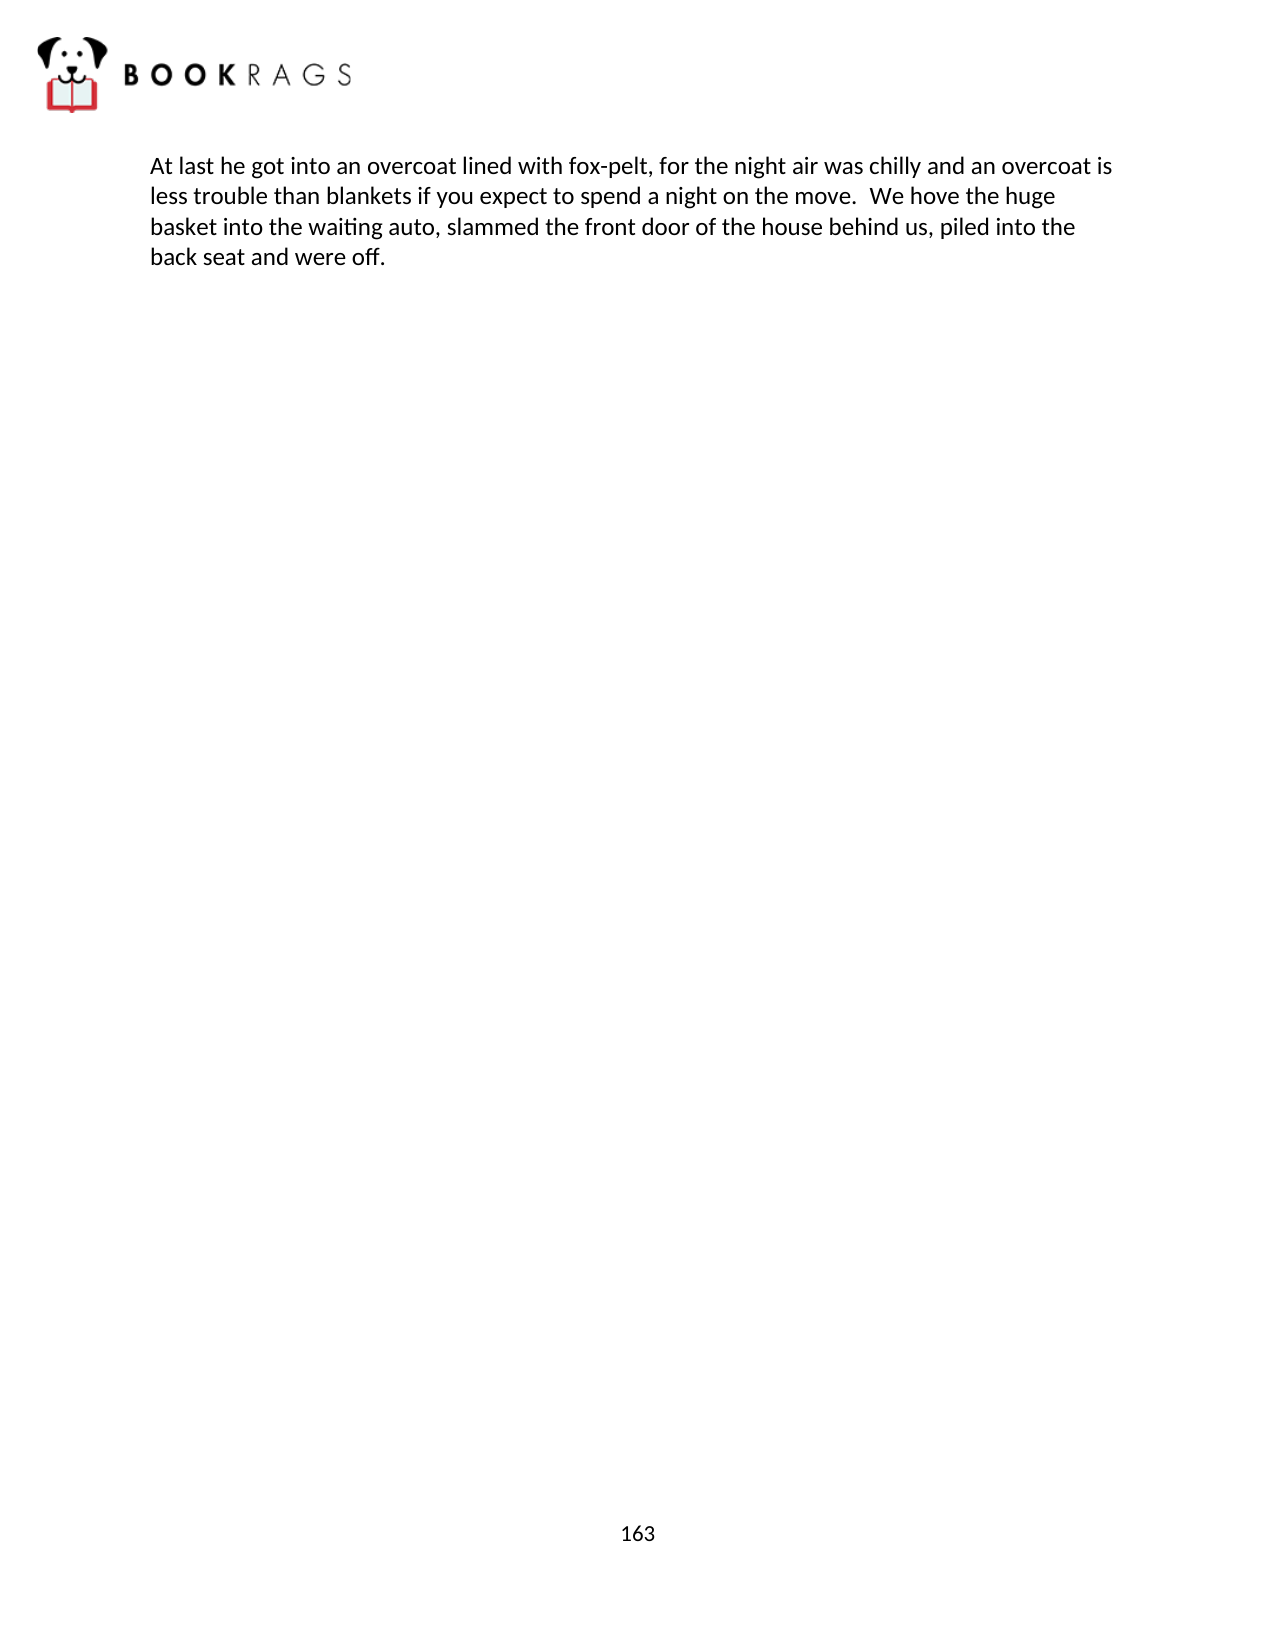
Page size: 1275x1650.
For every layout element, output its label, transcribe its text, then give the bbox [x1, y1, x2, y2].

picture [37, 37, 351, 113]
text At last he got into an overcoat lined with fox-pelt, for the night air was chilly and an overcoat is less trouble than blankets if you expect to spend a night on the move. We hove the huge basket into the waiting auto, slammed the front door of the house behind us, piled into the back seat and were off. [150, 150, 1125, 272]
